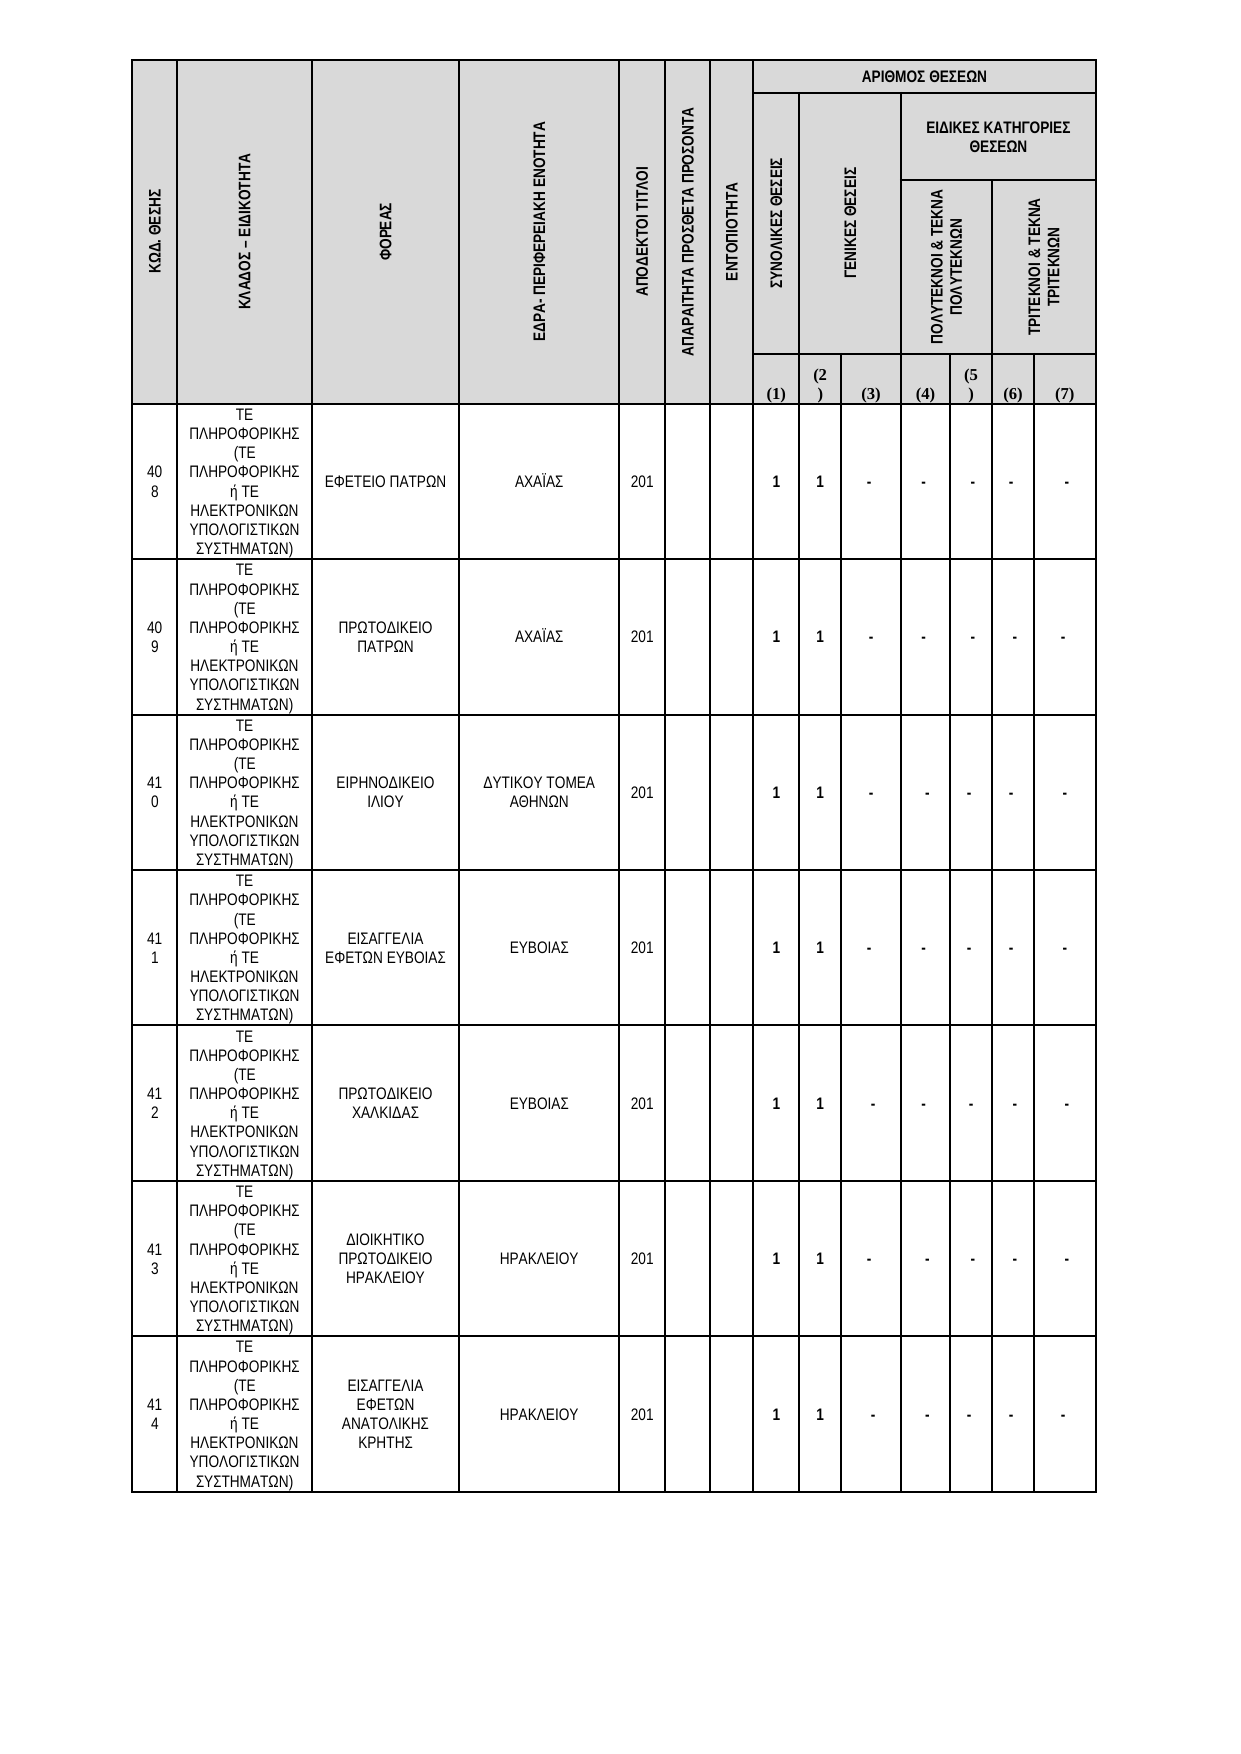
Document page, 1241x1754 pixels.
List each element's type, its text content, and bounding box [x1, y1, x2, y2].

table_cell 201 [620, 405, 664, 558]
table_cell 1 [800, 1026, 840, 1180]
table_cell ΤΕ ΠΛΗΡΟΦΟΡΙΚΗΣ (ΤΕ ΠΛΗΡΟΦΟΡΙΚΗΣ ή ΤΕ ΗΛΕΚΤΡΟΝΙΚΩΝ ΥΠΟΛΟΓΙΣΤΙΚΩΝ ΣΥΣΤΗΜΑΤΩΝ) [178, 560, 311, 713]
table_cell ΕΙΔΙΚΕΣ ΚΑΤΗΓΟΡΙΕΣ ΘΕΣΕΩΝ [902, 94, 1095, 179]
table_cell [666, 1182, 709, 1335]
table_cell [711, 716, 752, 869]
table_cell [666, 405, 709, 558]
table_cell 1 [800, 1182, 840, 1335]
table_cell ΤΡΙΤΕΚΝΟΙ & ΤΕΚΝΑ ΤΡΙΤΕΚΝΩΝ [993, 181, 1095, 353]
table_cell ΤΕ ΠΛΗΡΟΦΟΡΙΚΗΣ (ΤΕ ΠΛΗΡΟΦΟΡΙΚΗΣ ή ΤΕ ΗΛΕΚΤΡΟΝΙΚΩΝ ΥΠΟΛΟΓΙΣΤΙΚΩΝ ΣΥΣΤΗΜΑΤΩΝ) [178, 1026, 311, 1180]
table_cell 1 [754, 1026, 798, 1180]
table_cell 409 [133, 560, 176, 713]
table_cell ΕΦΕΤΕΙΟ ΠΑΤΡΩΝ [313, 405, 458, 558]
table_cell [666, 1337, 709, 1491]
table_cell [666, 560, 709, 713]
table_cell [666, 871, 709, 1024]
table_cell ΗΡΑΚΛΕΙΟΥ [460, 1182, 618, 1335]
table_cell ΣΥΝΟΛΙΚΕΣ ΘΕΣΕΙΣ [754, 94, 798, 353]
table_cell - [902, 560, 949, 713]
table_cell ΤΕ ΠΛΗΡΟΦΟΡΙΚΗΣ (ΤΕ ΠΛΗΡΟΦΟΡΙΚΗΣ ή ΤΕ ΗΛΕΚΤΡΟΝΙΚΩΝ ΥΠΟΛΟΓΙΣΤΙΚΩΝ ΣΥΣΤΗΜΑΤΩΝ) [178, 405, 311, 558]
table_cell - [902, 871, 949, 1024]
table_cell - [1035, 1026, 1095, 1180]
table_cell 1 [754, 871, 798, 1024]
table_cell 201 [620, 1337, 664, 1491]
table_cell ΤΕ ΠΛΗΡΟΦΟΡΙΚΗΣ (ΤΕ ΠΛΗΡΟΦΟΡΙΚΗΣ ή ΤΕ ΗΛΕΚΤΡΟΝΙΚΩΝ ΥΠΟΛΟΓΙΣΤΙΚΩΝ ΣΥΣΤΗΜΑΤΩΝ) [178, 1337, 311, 1491]
table_cell 201 [620, 1182, 664, 1335]
table_cell ΕΥΒΟΙΑΣ [460, 1026, 618, 1180]
table_cell (4) [902, 355, 949, 403]
table_cell 412 [133, 1026, 176, 1180]
table_cell 1 [800, 405, 840, 558]
table_cell [711, 1182, 752, 1335]
table_cell [666, 716, 709, 869]
table_header ΑΠΟΔΕΚΤΟΙ ΤΙΤΛΟΙ [620, 61, 664, 403]
table_cell 408 [133, 405, 176, 558]
table_cell - [842, 716, 900, 869]
table_cell [711, 1337, 752, 1491]
table_cell 413 [133, 1182, 176, 1335]
table_cell ΕΙΡΗΝΟΔΙΚΕΙΟ ΙΛΙΟΥ [313, 716, 458, 869]
table_header ΦΟΡΕΑΣ [313, 61, 458, 403]
table_cell - [902, 1337, 949, 1491]
table_cell - [842, 405, 900, 558]
table_cell - [1035, 871, 1095, 1024]
table_cell - [902, 405, 949, 558]
table_cell 1 [754, 405, 798, 558]
table_cell (1) [754, 355, 798, 403]
table_cell ΑΧΑΪΑΣ [460, 560, 618, 713]
table_cell ΠΡΩΤΟΔΙΚΕΙΟ ΧΑΛΚΙΔΑΣ [313, 1026, 458, 1180]
table_header ΚΛΑΔΟΣ – ΕΙΔΙΚΟΤΗΤΑ [178, 61, 311, 403]
table_cell - [1035, 405, 1095, 558]
table_cell - [951, 405, 991, 558]
table_cell - [951, 1337, 991, 1491]
table_header ΚΩΔ. ΘΕΣΗΣ [133, 61, 176, 403]
table_cell ΠΟΛΥΤΕΚΝΟΙ & ΤΕΚΝΑ ΠΟΛΥΤΕΚΝΩΝ [902, 181, 991, 353]
table_cell ΕΥΒΟΙΑΣ [460, 871, 618, 1024]
table_header ΑΠΑΡΑΙΤΗΤΑ ΠΡΟΣΘΕΤΑ ΠΡΟΣΟΝΤΑ [666, 61, 709, 403]
table_cell - [993, 871, 1033, 1024]
table_cell - [842, 871, 900, 1024]
table_cell - [842, 1182, 900, 1335]
table_cell 410 [133, 716, 176, 869]
table_cell ΕΙΣΑΓΓΕΛΙΑ ΕΦΕΤΩΝ ΕΥΒΟΙΑΣ [313, 871, 458, 1024]
table_cell 414 [133, 1337, 176, 1491]
table_cell - [951, 560, 991, 713]
table_cell [711, 405, 752, 558]
table_cell 411 [133, 871, 176, 1024]
table_cell 1 [800, 560, 840, 713]
table_cell ΔΥΤΙΚΟΥ ΤΟΜΕΑ ΑΘΗΝΩΝ [460, 716, 618, 869]
table_cell 201 [620, 871, 664, 1024]
table_cell - [842, 1026, 900, 1180]
table_cell 1 [800, 716, 840, 869]
table_cell ΑΧΑΪΑΣ [460, 405, 618, 558]
table_cell - [993, 1182, 1033, 1335]
table_cell - [993, 1026, 1033, 1180]
table_cell - [1035, 1337, 1095, 1491]
table_cell - [951, 716, 991, 869]
table_cell [711, 1026, 752, 1180]
table_cell 201 [620, 560, 664, 713]
table_cell 201 [620, 1026, 664, 1180]
table_cell (3) [842, 355, 900, 403]
table_cell ΤΕ ΠΛΗΡΟΦΟΡΙΚΗΣ (ΤΕ ΠΛΗΡΟΦΟΡΙΚΗΣ ή ΤΕ ΗΛΕΚΤΡΟΝΙΚΩΝ ΥΠΟΛΟΓΙΣΤΙΚΩΝ ΣΥΣΤΗΜΑΤΩΝ) [178, 1182, 311, 1335]
table_cell - [842, 560, 900, 713]
table_cell - [951, 1182, 991, 1335]
table_cell 1 [754, 716, 798, 869]
table_cell 1 [754, 1182, 798, 1335]
table_cell - [993, 716, 1033, 869]
table_cell ΗΡΑΚΛΕΙΟΥ [460, 1337, 618, 1491]
table_header ΕΝΤΟΠΙΟΤΗΤΑ [711, 61, 752, 403]
table_cell 1 [754, 1337, 798, 1491]
table_cell [711, 560, 752, 713]
table_cell [666, 1026, 709, 1180]
table_cell - [951, 871, 991, 1024]
table_cell - [902, 716, 949, 869]
table_cell 201 [620, 716, 664, 869]
table_cell ΠΡΩΤΟΔΙΚΕΙΟ ΠΑΤΡΩΝ [313, 560, 458, 713]
table_header ΕΔΡΑ- ΠΕΡΙΦΕΡΕΙΑΚΗ ΕΝΟΤΗΤΑ [460, 61, 618, 403]
table_cell 1 [800, 871, 840, 1024]
table_cell (2) [800, 355, 840, 403]
table_cell ΤΕ ΠΛΗΡΟΦΟΡΙΚΗΣ (ΤΕ ΠΛΗΡΟΦΟΡΙΚΗΣ ή ΤΕ ΗΛΕΚΤΡΟΝΙΚΩΝ ΥΠΟΛΟΓΙΣΤΙΚΩΝ ΣΥΣΤΗΜΑΤΩΝ) [178, 871, 311, 1024]
table_cell - [902, 1182, 949, 1335]
table_cell - [902, 1026, 949, 1180]
table_header ΑΡΙΘΜΟΣ ΘΕΣΕΩΝ [754, 61, 1095, 92]
table_cell ΤΕ ΠΛΗΡΟΦΟΡΙΚΗΣ (ΤΕ ΠΛΗΡΟΦΟΡΙΚΗΣ ή ΤΕ ΗΛΕΚΤΡΟΝΙΚΩΝ ΥΠΟΛΟΓΙΣΤΙΚΩΝ ΣΥΣΤΗΜΑΤΩΝ) [178, 716, 311, 869]
table_cell - [1035, 560, 1095, 713]
table_cell ΔΙΟΙΚΗΤΙΚΟ ΠΡΩΤΟΔΙΚΕΙΟ ΗΡΑΚΛΕΙΟΥ [313, 1182, 458, 1335]
table_cell - [993, 560, 1033, 713]
table_cell [711, 871, 752, 1024]
table_cell ΓΕΝΙΚΕΣ ΘΕΣΕΙΣ [800, 94, 900, 353]
table_cell - [1035, 1182, 1095, 1335]
table_cell (6) [993, 355, 1033, 403]
table_cell 1 [754, 560, 798, 713]
table_cell - [1035, 716, 1095, 869]
table_cell - [993, 405, 1033, 558]
table_cell (5) [951, 355, 991, 403]
table_cell ΕΙΣΑΓΓΕΛΙΑ ΕΦΕΤΩΝ ΑΝΑΤΟΛΙΚΗΣ ΚΡΗΤΗΣ [313, 1337, 458, 1491]
table_cell (7) [1035, 355, 1095, 403]
table_cell 1 [800, 1337, 840, 1491]
table_cell - [993, 1337, 1033, 1491]
table_cell - [951, 1026, 991, 1180]
table_cell - [842, 1337, 900, 1491]
